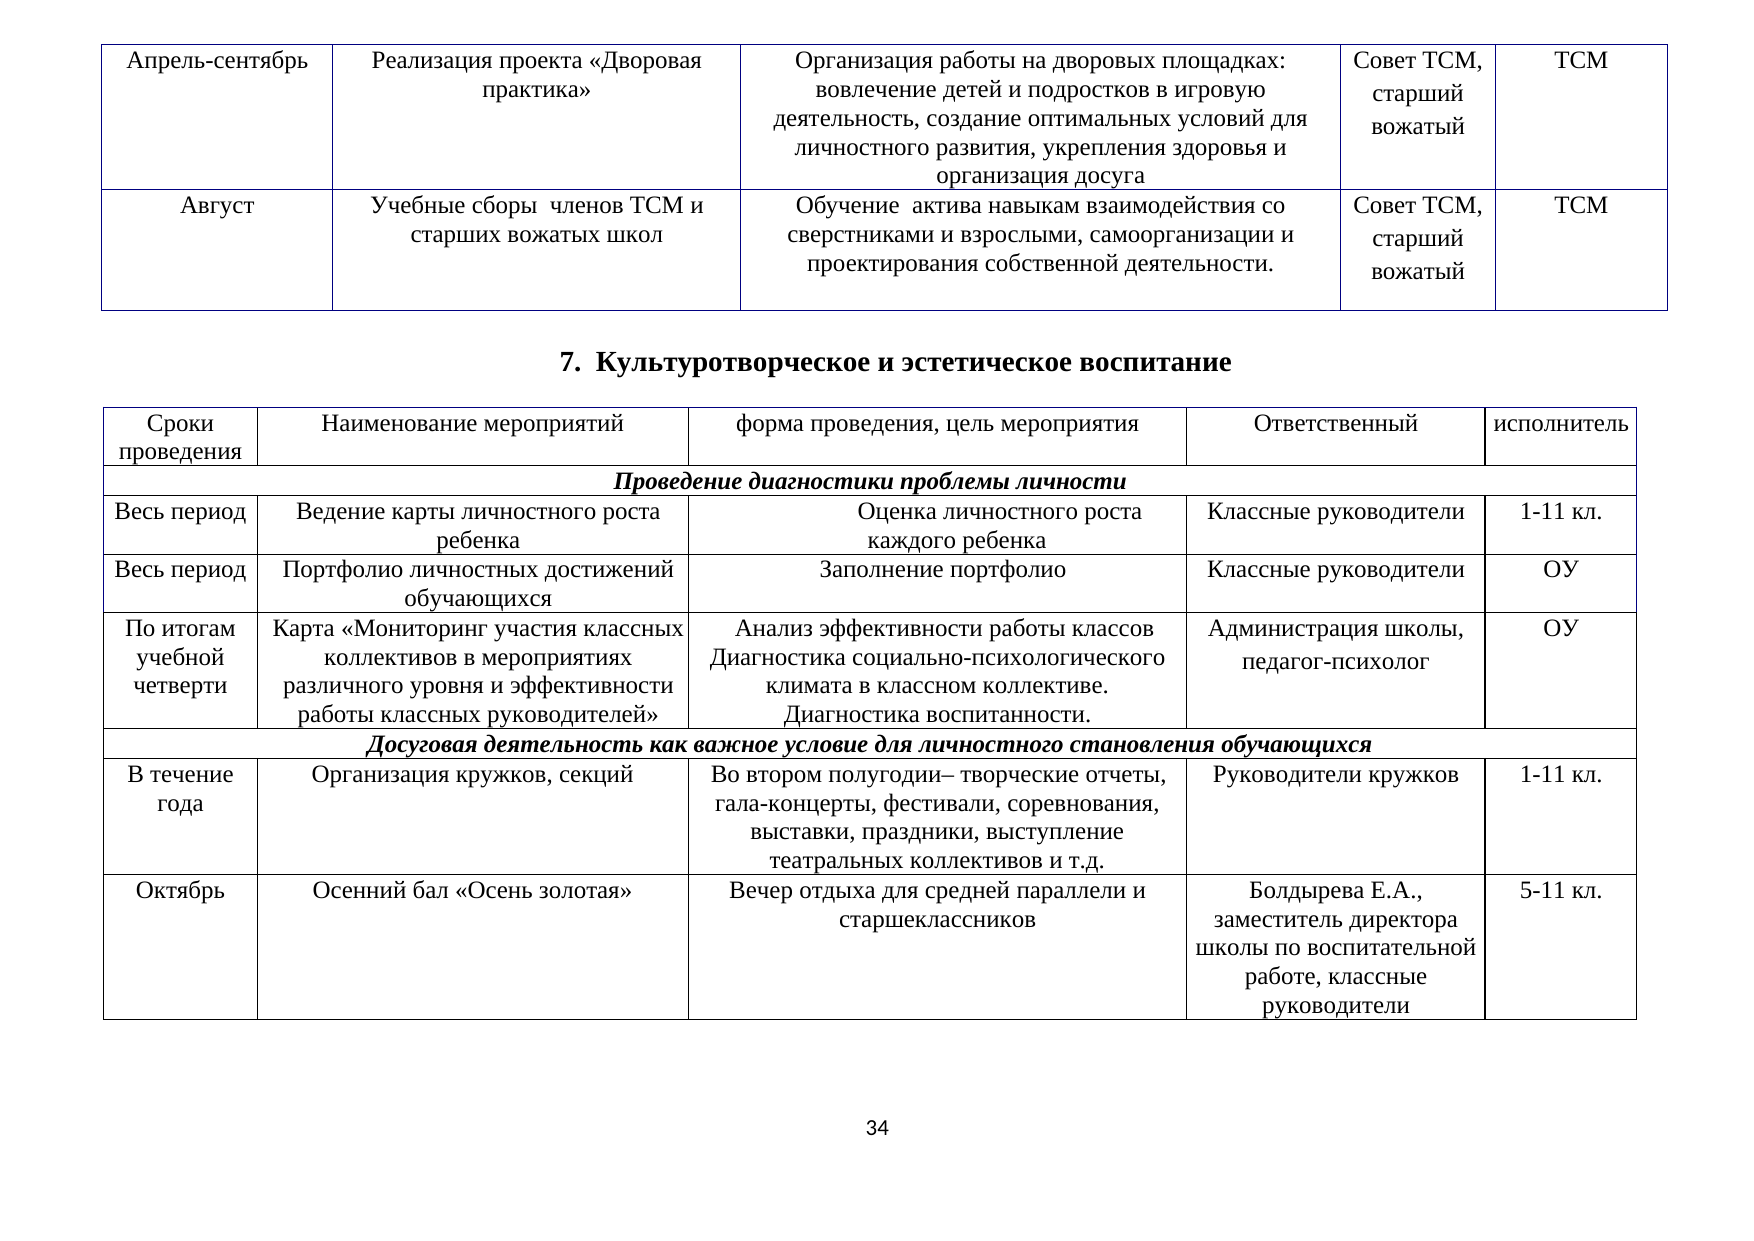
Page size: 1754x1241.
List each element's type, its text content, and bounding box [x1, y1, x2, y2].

table_cell ТСМ [1496, 190, 1667, 310]
table_cell Руководители кружков [1187, 759, 1484, 874]
table_cell 5-11 кл. [1486, 875, 1636, 1019]
table_header Ответственный [1187, 408, 1484, 465]
table_cell Осенний бал «Осень золотая» [258, 875, 688, 1019]
table_header Наименование мероприятий [258, 408, 688, 465]
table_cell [1341, 45, 1495, 189]
table_cell 1-11 кл. [1486, 759, 1636, 874]
table_cell Оценка личностного роста каждого ребенка [689, 496, 1186, 553]
table_cell Ведение карты личностного роста ребенка [258, 496, 688, 553]
table_cell Классные руководители [1187, 555, 1484, 612]
table_cell Организация кружков, секций [258, 759, 688, 874]
table_cell Досуговая деятельность как важное условие для личностного становления обучающихся [104, 729, 1636, 758]
table_cell Весь период [104, 555, 257, 612]
table_cell ТСМ [1496, 45, 1667, 189]
table_cell ОУ [1486, 555, 1636, 612]
table_cell Август [102, 190, 332, 310]
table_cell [1187, 875, 1484, 1019]
table_cell Апрель-сентябрь [102, 45, 332, 189]
table_cell Во втором полугодии– творческие отчеты, гала-концерты, фестивали, соревнования, выставки, праздники, выступление театральных коллективов и т.д. [689, 759, 1186, 874]
table_cell Обучение актива навыкам взаимодействия со сверстниками и взрослыми, самоорганизации и проектирования собственной деятельности. [741, 190, 1340, 310]
table_cell В течение года [104, 759, 257, 874]
table_cell Октябрь [104, 875, 257, 1019]
table_header исполнитель [1486, 408, 1636, 465]
table_header форма проведения, цель мероприятия [689, 408, 1186, 465]
table_cell Совет ТСМ, старший вожатый [1341, 190, 1495, 310]
table_cell Заполнение портфолио [689, 555, 1186, 612]
table_cell Реализация проекта «Дворовая практика» [333, 45, 740, 189]
table_cell ОУ [1486, 613, 1636, 728]
table_cell Учебные сборы членов ТСМ и старших вожатых школ [333, 190, 740, 310]
table_cell Вечер отдыха для средней параллели и старшеклассников [689, 875, 1186, 1019]
table_cell Карта «Мониторинг участия классных коллективов в мероприятиях различного уровня и эффективности работы классных руководителей» [258, 613, 688, 728]
table_cell Классные руководители [1187, 496, 1484, 553]
table_cell Портфолио личностных достижений обучающихся [258, 555, 688, 612]
table_cell 1-11 кл. [1486, 496, 1636, 553]
table_cell Анализ эффективности работы классов Диагностика социально-психологического климата в классном коллективе. Диагностика воспитанности. [689, 613, 1186, 728]
table_cell Проведение диагностики проблемы личности [104, 466, 1636, 495]
table_cell По итогам учебной четверти [104, 613, 257, 728]
table_cell Организация работы на дворовых площадках: вовлечение детей и подростков в игровую деятельность, создание оптимальных условий для личностного развития, укрепления здоровья и организация досуга [741, 45, 1340, 189]
table_header Сроки проведения [104, 408, 257, 465]
table_cell Весь период [104, 496, 257, 553]
list Культуротворческое и эстетическое воспитание [156, 344, 1636, 378]
table_cell Администрация школы, педагог-психолог [1187, 613, 1484, 728]
